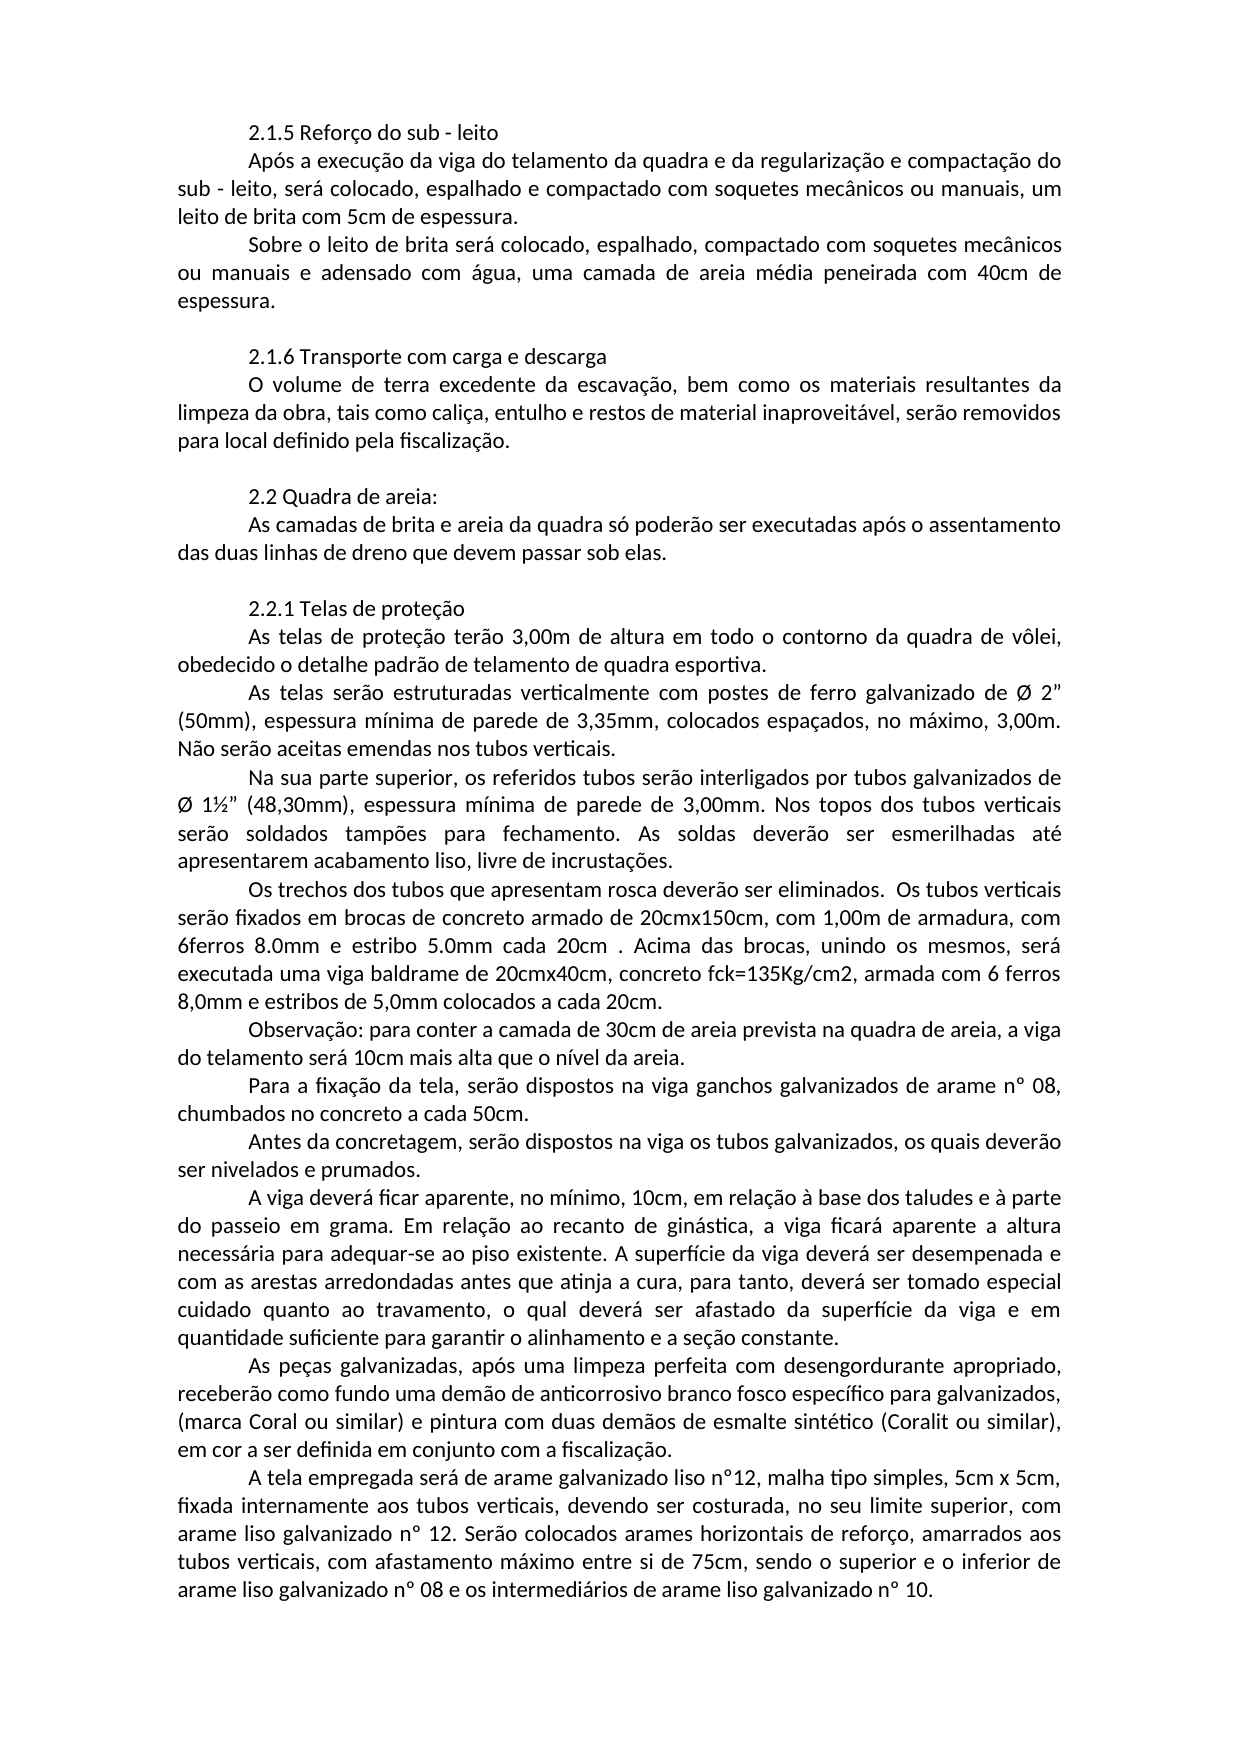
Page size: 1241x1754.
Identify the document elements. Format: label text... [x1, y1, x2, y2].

text As peças galvanizadas, após uma limpeza perfeita com desengordurante apropriado, receberão como fundo uma demão de anticorrosivo branco fosco específico para galvanizados, (marca Coral ou similar) e pintura com duas demãos de esmalte sintético (Coralit ou similar), em cor a ser definida em conjunto com a fiscalização. [177, 1351, 1063, 1463]
text 2.2.1 Telas de proteção [177, 594, 1063, 622]
text Para a fixação da tela, serão dispostos na viga ganchos galvanizados de arame nº 08, chumbados no concreto a cada 50cm. [177, 1071, 1063, 1127]
text Na sua parte superior, os referidos tubos serão interligados por tubos galvanizados de Ø 1½” (48,30mm), espessura mínima de parede de 3,00mm. Nos topos dos tubos verticais serão soldados tampões para fechamento. As soldas deverão ser esmerilhadas até apresentarem acabamento liso, livre de incrustações. [177, 763, 1063, 875]
text As telas de proteção terão 3,00m de altura em todo o contorno da quadra de vôlei, obedecido o detalhe padrão de telamento de quadra esportiva. [177, 622, 1063, 678]
text As telas serão estruturadas verticalmente com postes de ferro galvanizado de Ø 2” (50mm), espessura mínima de parede de 3,35mm, colocados espaçados, no máximo, 3,00m. Não serão aceitas emendas nos tubos verticais. [177, 678, 1063, 763]
text Sobre o leito de brita será colocado, espalhado, compactado com soquetes mecânicos ou manuais e adensado com água, uma camada de areia média peneirada com 40cm de espessura. [177, 230, 1063, 314]
text 2.2 Quadra de areia: [177, 482, 1063, 510]
text Antes da concretagem, serão dispostos na viga os tubos galvanizados, os quais deverão ser nivelados e prumados. [177, 1127, 1063, 1183]
text Observação: para conter a camada de 30cm de areia prevista na quadra de areia, a viga do telamento será 10cm mais alta que o nível da areia. [177, 1015, 1063, 1071]
text A viga deverá ficar aparente, no mínimo, 10cm, em relação à base dos taludes e à parte do passeio em grama. Em relação ao recanto de ginástica, a viga ficará aparente a altura necessária para adequar-se ao piso existente. A superfície da viga deverá ser desempenada e com as arestas arredondadas antes que atinja a cura, para tanto, deverá ser tomado especial cuidado quanto ao travamento, o qual deverá ser afastado da superfície da viga e em quantidade suficiente para garantir o alinhamento e a seção constante. [177, 1183, 1063, 1351]
text As camadas de brita e areia da quadra só poderão ser executadas após o assentamento das duas linhas de dreno que devem passar sob elas. [177, 510, 1063, 566]
text Os trechos dos tubos que apresentam rosca deverão ser eliminados. Os tubos verticais serão fixados em brocas de concreto armado de 20cmx150cm, com 1,00m de armadura, com 6ferros 8.0mm e estribo 5.0mm cada 20cm . Acima das brocas, unindo os mesmos, será executada uma viga baldrame de 20cmx40cm, concreto fck=135Kg/cm2, armada com 6 ferros 8,0mm e estribos de 5,0mm colocados a cada 20cm. [177, 875, 1063, 1015]
text 2.1.5 Reforço do sub - leito [177, 118, 1063, 146]
text O volume de terra excedente da escavação, bem como os materiais resultantes da limpeza da obra, tais como caliça, entulho e restos de material inaproveitável, serão removidos para local definido pela fiscalização. [177, 370, 1063, 454]
text Após a execução da viga do telamento da quadra e da regularização e compactação do sub - leito, será colocado, espalhado e compactado com soquetes mecânicos ou manuais, um leito de brita com 5cm de espessura. [177, 146, 1063, 230]
text A tela empregada será de arame galvanizado liso nº12, malha tipo simples, 5cm x 5cm, fixada internamente aos tubos verticais, devendo ser costurada, no seu limite superior, com arame liso galvanizado nº 12. Serão colocados arames horizontais de reforço, amarrados aos tubos verticais, com afastamento máximo entre si de 75cm, sendo o superior e o inferior de arame liso galvanizado nº 08 e os intermediários de arame liso galvanizado nº 10. [177, 1463, 1063, 1603]
text 2.1.6 Transporte com carga e descarga [177, 342, 1063, 370]
